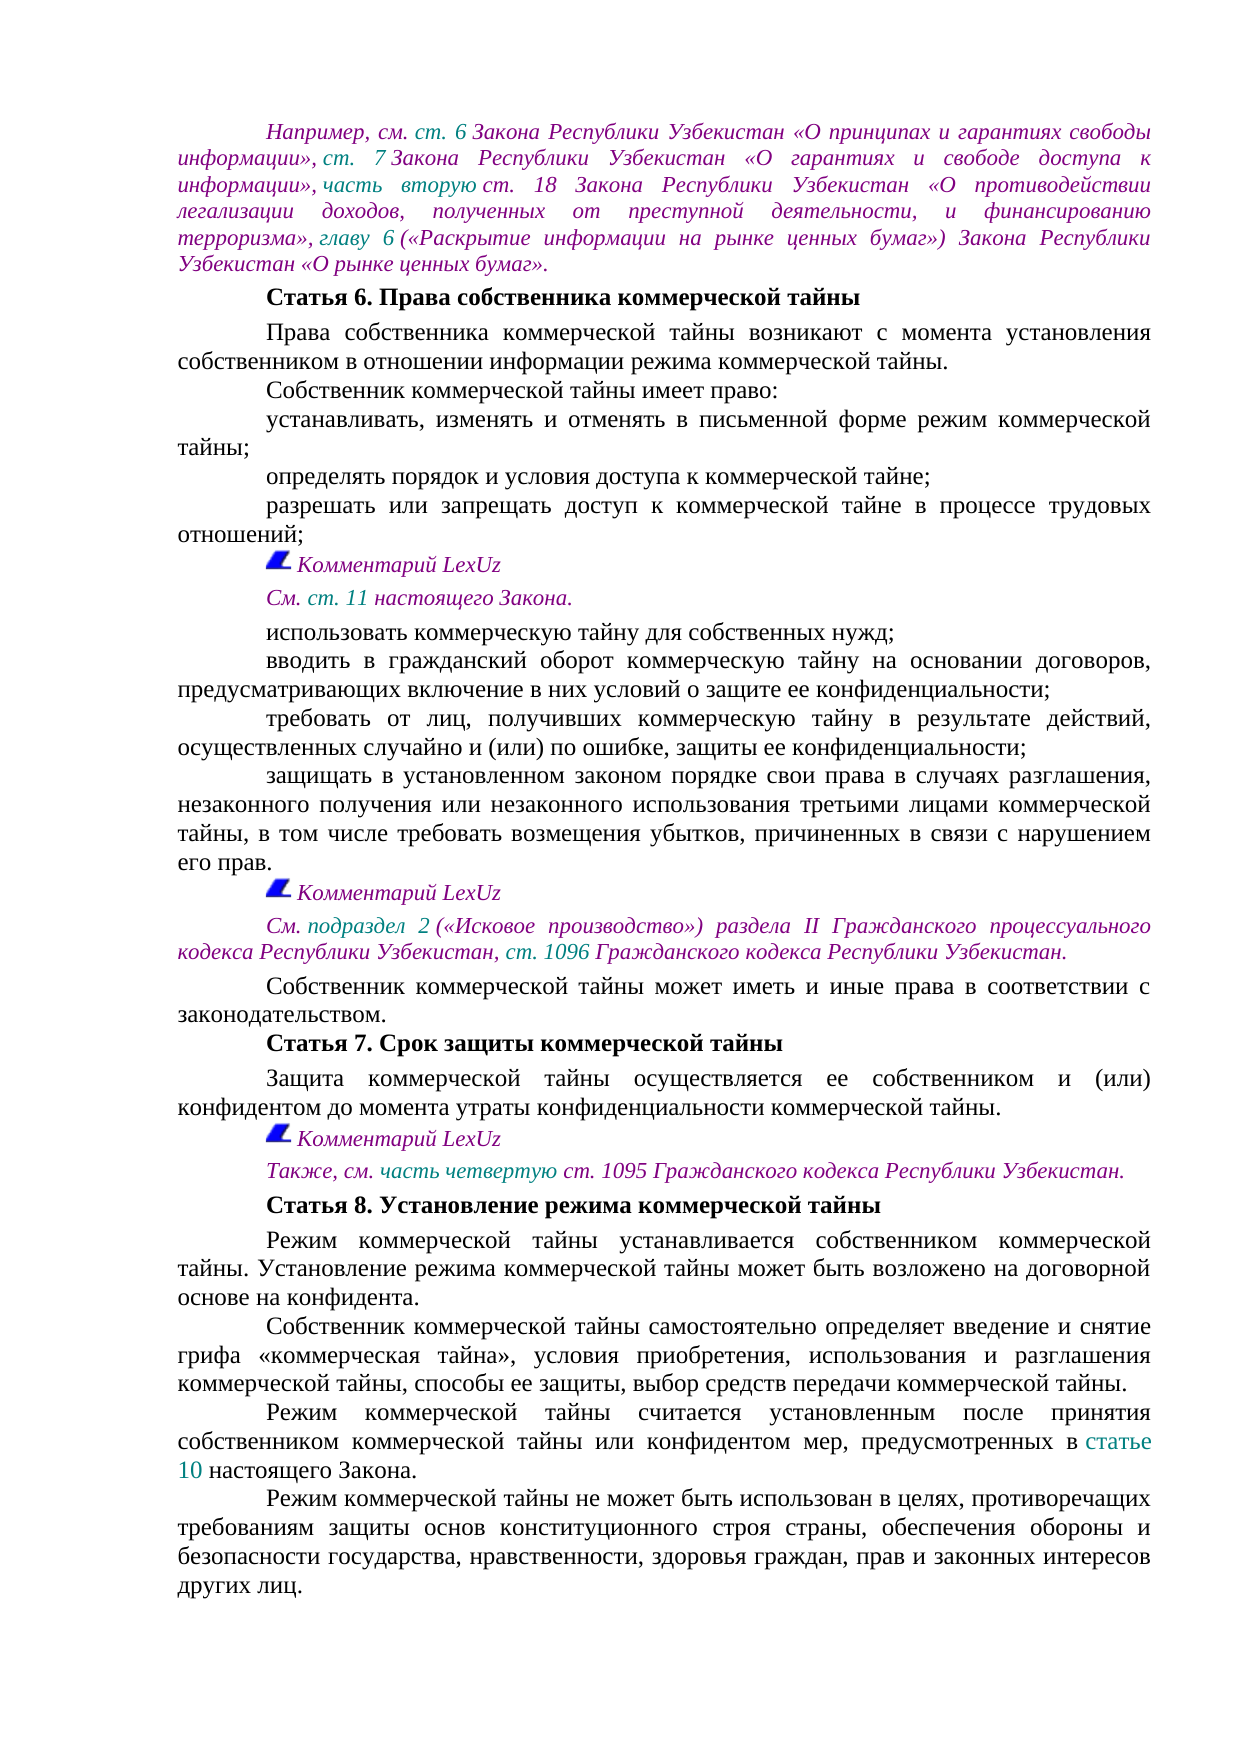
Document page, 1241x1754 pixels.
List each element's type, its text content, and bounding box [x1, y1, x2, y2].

text определять порядок и условия доступа к коммерческой тайне; [177, 461, 1152, 490]
text Статья 7. Срок защиты коммерческой тайны [177, 1028, 1152, 1057]
text разрешать или запрещать доступ к коммерческой тайне в процессе трудовых отношений; [177, 490, 1152, 547]
text Например, см. ст. 6 Закона Республики Узбекистан «О принципах и гарантиях свободы информации», ст. 7 Закона Республики Узбекистан «О гарантиях и свободе доступа к информации», часть вторую ст. 18 Закона Республики Узбекистан «О противодействии легализации доходов, полученных от преступной деятельности, и финансированию терроризма», главу 6 («Раскрытие информации на рынке ценных бумаг») Закона Республики Узбекистан «О рынке ценных бумаг». [177, 118, 1152, 276]
text Статья 6. Права собственника коммерческой тайны [177, 282, 1152, 311]
text Комментарий LexUz [177, 875, 1152, 906]
text требовать от лиц, получивших коммерческую тайну в результате действий, осуществленных случайно и (или) по ошибке, защиты ее конфиденциальности; [177, 703, 1152, 760]
text См. подраздел 2 («Исковое производство») раздела II Гражданского процессуального кодекса Республики Узбекистан, ст. 1096 Гражданского кодекса Республики Узбекистан. [177, 912, 1152, 964]
text вводить в гражданский оборот коммерческую тайну на основании договоров, предусматривающих включение в них условий о защите ее конфиденциальности; [177, 645, 1152, 703]
text защищать в установленном законом порядке свои права в случаях разглашения, незаконного получения или незаконного использования третьими лицами коммерческой тайны, в том числе требовать возмещения убытков, причиненных в связи с нарушением его прав. [177, 760, 1152, 875]
text Режим коммерческой тайны не может быть использован в целях, противоречащих требованиям защиты основ конституционного строя страны, обеспечения обороны и безопасности государства, нравственности, здоровья граждан, прав и законных интересов других лиц. [177, 1483, 1152, 1598]
text Также, см. часть четвертую ст. 1095 Гражданского кодекса Республики Узбекистан. [177, 1157, 1152, 1183]
text Права собственника коммерческой тайны возникают с момента установления собственником в отношении информации режима коммерческой тайны. [177, 317, 1152, 375]
text Собственник коммерческой тайны имеет право: [177, 375, 1152, 404]
text Режим коммерческой тайны считается установленным после принятия собственником коммерческой тайны или конфидентом мер, предусмотренных в статье 10 настоящего Закона. [177, 1397, 1152, 1483]
text См. ст. 11 настоящего Закона. [177, 584, 1152, 610]
text Статья 8. Установление режима коммерческой тайны [177, 1190, 1152, 1218]
picture [265, 547, 292, 573]
text Комментарий LexUz [177, 547, 1152, 578]
text использовать коммерческую тайну для собственных нужд; [177, 617, 1152, 645]
text Собственник коммерческой тайны самостоятельно определяет введение и снятие грифа «коммерческая тайна», условия приобретения, использования и разглашения коммерческой тайны, способы ее защиты, выбор средств передачи коммерческой тайны. [177, 1311, 1152, 1397]
picture [265, 875, 292, 901]
text Режим коммерческой тайны устанавливается собственником коммерческой тайны. Установление режима коммерческой тайны может быть возложено на договорной основе на конфидента. [177, 1225, 1152, 1311]
text Защита коммерческой тайны осуществляется ее собственником и (или) конфидентом до момента утраты конфиденциальности коммерческой тайны. [177, 1063, 1152, 1121]
picture [265, 1120, 292, 1146]
text Собственник коммерческой тайны может иметь и иные права в соответствии с законодательством. [177, 971, 1152, 1028]
text устанавливать, изменять и отменять в письменной форме режим коммерческой тайны; [177, 404, 1152, 461]
text Комментарий LexUz [177, 1121, 1152, 1151]
